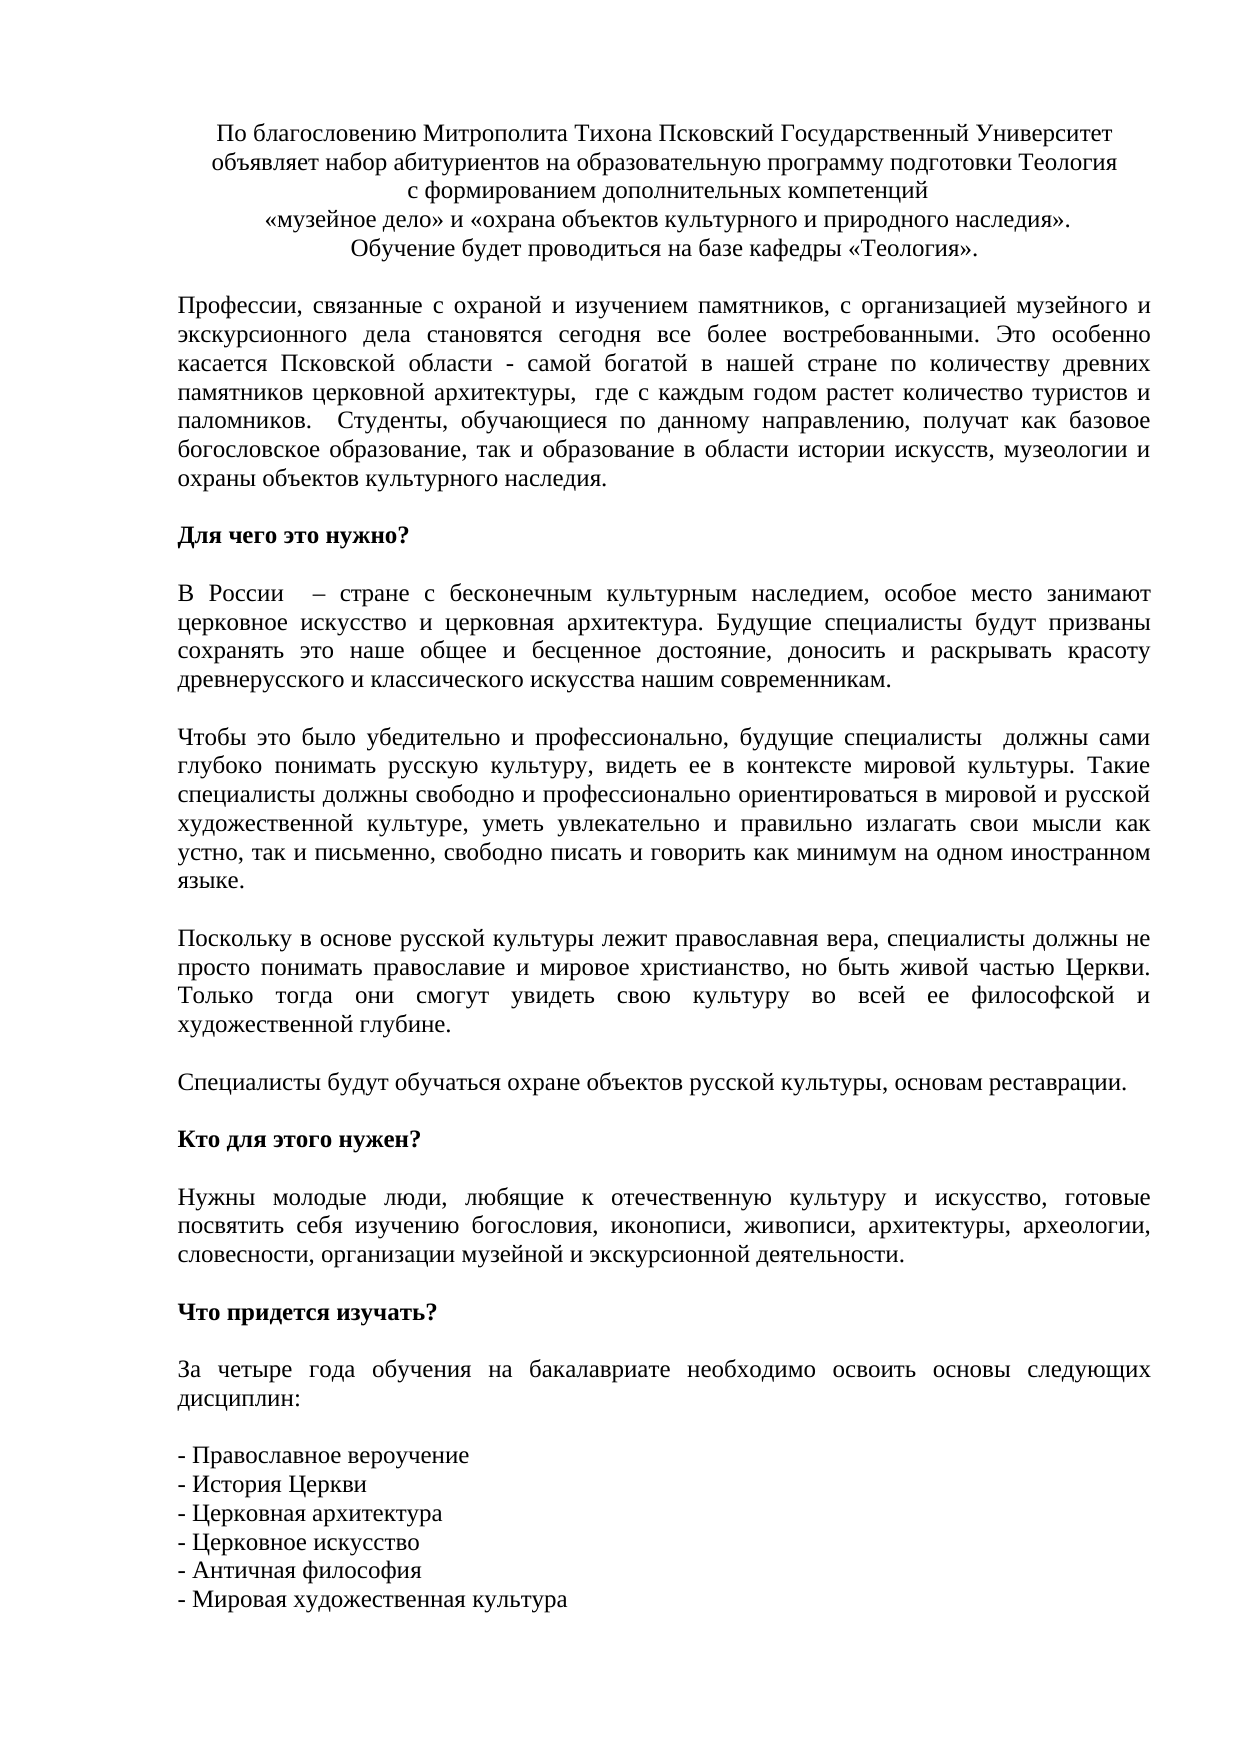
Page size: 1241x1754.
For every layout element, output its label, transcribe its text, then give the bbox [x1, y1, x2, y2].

text Поскольку в основе русской культуры лежит православная вера, специалисты должны не просто понимать православие и мировое христианство, но быть живой частью Церкви. Только тогда они смогут увидеть свою культуру во всей ее философской и художественной глубине. [177, 923, 1152, 1038]
text За четыре года обучения на бакалавриате необходимо освоить основы следующих дисциплин: [177, 1354, 1152, 1412]
text Нужны молодые люди, любящие к отечественную культуру и искусство, готовые посвятить себя изучению богословия, иконописи, живописи, архитектуры, археологии, словесности, организации музейной и экскурсионной деятельности. [177, 1182, 1152, 1268]
text - Православное вероучение [177, 1441, 1152, 1469]
text По благословению Митрополита Тихона Псковский Государственный Университет объявляет набор абитуриентов на образовательную программу подготовки Теология [177, 118, 1152, 176]
text - Мировая художественная культура [177, 1584, 1152, 1613]
text Обучение будет проводиться на базе кафедры «Теология». [177, 233, 1152, 262]
text - Античная философия [177, 1556, 1152, 1584]
text «музейное дело» и «охрана объектов культурного и природного наследия». [177, 204, 1152, 233]
text Что придется изучать? [177, 1297, 1152, 1326]
text Кто для этого нужен? [177, 1124, 1152, 1153]
text - Церковная архитектура [177, 1498, 1152, 1527]
text В России – стране с бесконечным культурным наследием, особое место занимают церковное искусство и церковная архитектура. Будущие специалисты будут призваны сохранять это наше общее и бесценное достояние, доносить и раскрывать красоту древнерусского и классического искусства нашим современникам. [177, 578, 1152, 693]
text Профессии, связанные с охраной и изучением памятников, с организацией музейного и экскурсионного дела становятся сегодня все более востребованными. Это особенно касается Псковской области - самой богатой в нашей стране по количеству древних памятников церковной архитектуры, где с каждым годом растет количество туристов и паломников. Студенты, обучающиеся по данному направлению, получат как базовое богословское образование, так и образование в области истории искусств, музеологии и охраны объектов культурного наследия. [177, 291, 1152, 492]
text - История Церкви [177, 1469, 1152, 1498]
text Специалисты будут обучаться охране объектов русской культуры, основам реставрации. [177, 1067, 1152, 1096]
text с формированием дополнительных компетенций [177, 176, 1152, 204]
text Чтобы это было убедительно и профессионально, будущие специалисты должны сами глубоко понимать русскую культуру, видеть ее в контексте мировой культуры. Такие специалисты должны свободно и профессионально ориентироваться в мировой и русской художественной культуре, уметь увлекательно и правильно излагать свои мысли как устно, так и письменно, свободно писать и говорить как минимум на одном иностранном языке. [177, 722, 1152, 894]
text - Церковное искусство [177, 1527, 1152, 1556]
text Для чего это нужно? [177, 521, 1152, 549]
